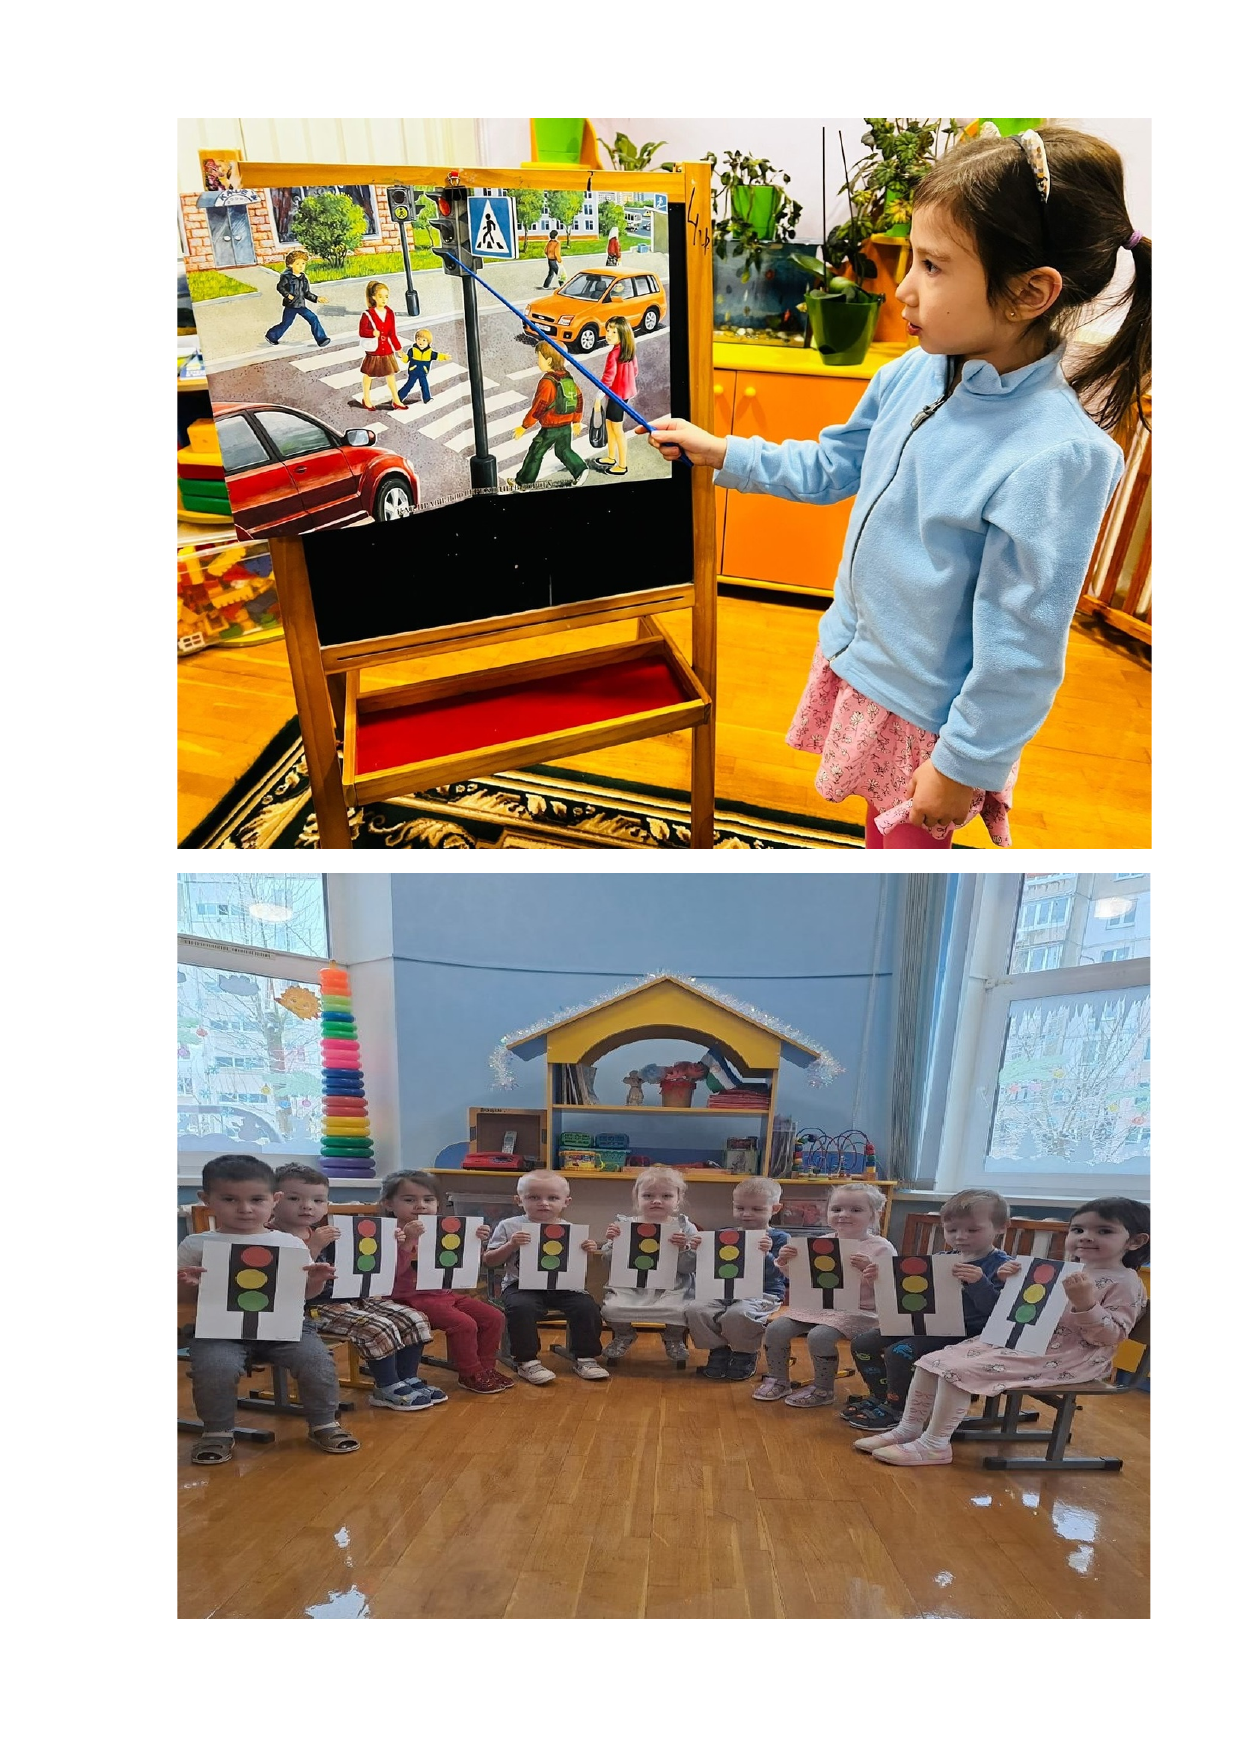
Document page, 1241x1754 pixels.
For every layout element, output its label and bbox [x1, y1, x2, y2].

picture [177, 873, 1151, 1619]
picture [177, 118, 1152, 849]
